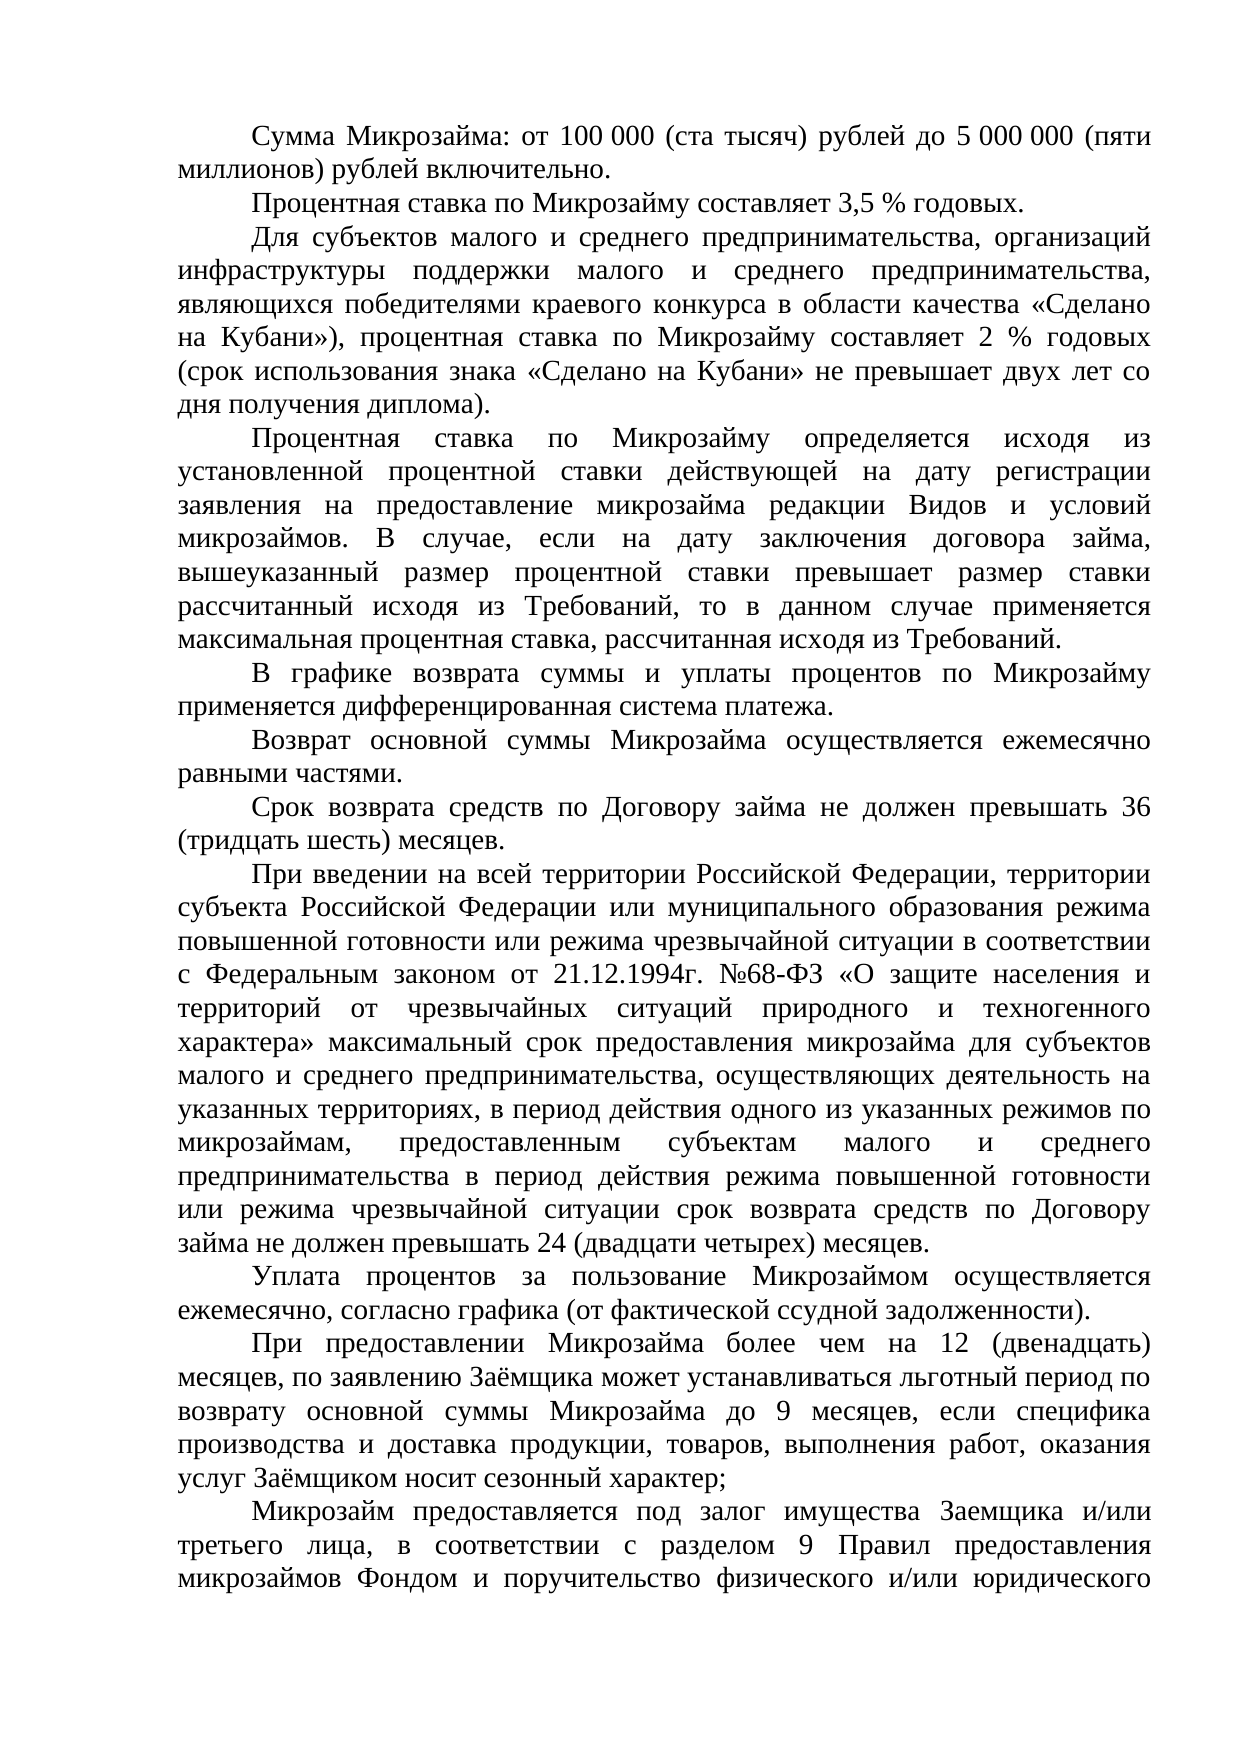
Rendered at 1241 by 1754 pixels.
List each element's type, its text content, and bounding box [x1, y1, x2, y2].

text Срок возврата средств по Договору займа не должен превышать 36 (тридцать шесть) месяцев. [177, 789, 1152, 856]
text Сумма Микрозайма: от 100 000 (ста тысяч) рублей до 5 000 000 (пяти миллионов) рублей включительно. [177, 118, 1152, 185]
text При введении на всей территории Российской Федерации, территории субъекта Российской Федерации или муниципального образования режима повышенной готовности или режима чрезвычайной ситуации в соответствии с Федеральным законом от 21.12.1994г. №68-ФЗ «О защите населения и территорий от чрезвычайных ситуаций природного и техногенного характера» максимальный срок предоставления микрозайма для субъектов малого и среднего предпринимательства, осуществляющих деятельность на указанных территориях, в период действия одного из указанных режимов по микрозаймам, предоставленным субъектам малого и среднего предпринимательства в период действия режима повышенной готовности или режима чрезвычайной ситуации срок возврата средств по Договору займа не должен превышать 24 (двадцати четырех) месяцев. [177, 856, 1152, 1258]
text При предоставлении Микрозайма более чем на 12 (двенадцать) месяцев, по заявлению Заёмщика может устанавливаться льготный период по возврату основной суммы Микрозайма до 9 месяцев, если специфика производства и доставка продукции, товаров, выполнения работ, оказания услуг Заёмщиком носит сезонный характер; [177, 1326, 1152, 1493]
text Для субъектов малого и среднего предпринимательства, организаций инфраструктуры поддержки малого и среднего предпринимательства, являющихся победителями краевого конкурса в области качества «Сделано на Кубани»), процентная ставка по Микрозайму составляет 2 % годовых (срок использования знака «Сделано на Кубани» не превышает двух лет со дня получения диплома). [177, 219, 1152, 420]
text Уплата процентов за пользование Микрозаймом осуществляется ежемесячно, согласно графика (от фактической ссудной задолженности). [177, 1258, 1152, 1326]
text Процентная ставка по Микрозайму составляет 3,5 % годовых. [177, 185, 1152, 219]
text Возврат основной суммы Микрозайма осуществляется ежемесячно равными частями. [177, 722, 1152, 789]
text В графике возврата суммы и уплаты процентов по Микрозайму применяется дифференцированная система платежа. [177, 655, 1152, 722]
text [177, 1493, 1152, 1594]
text Процентная ставка по Микрозайму определяется исходя из установленной процентной ставки действующей на дату регистрации заявления на предоставление микрозайма редакции Видов и условий микрозаймов. В случае, если на дату заключения договора займа, вышеуказанный размер процентной ставки превышает размер ставки рассчитанный исходя из Требований, то в данном случае применяется максимальная процентная ставка, рассчитанная исходя из Требований. [177, 420, 1152, 655]
